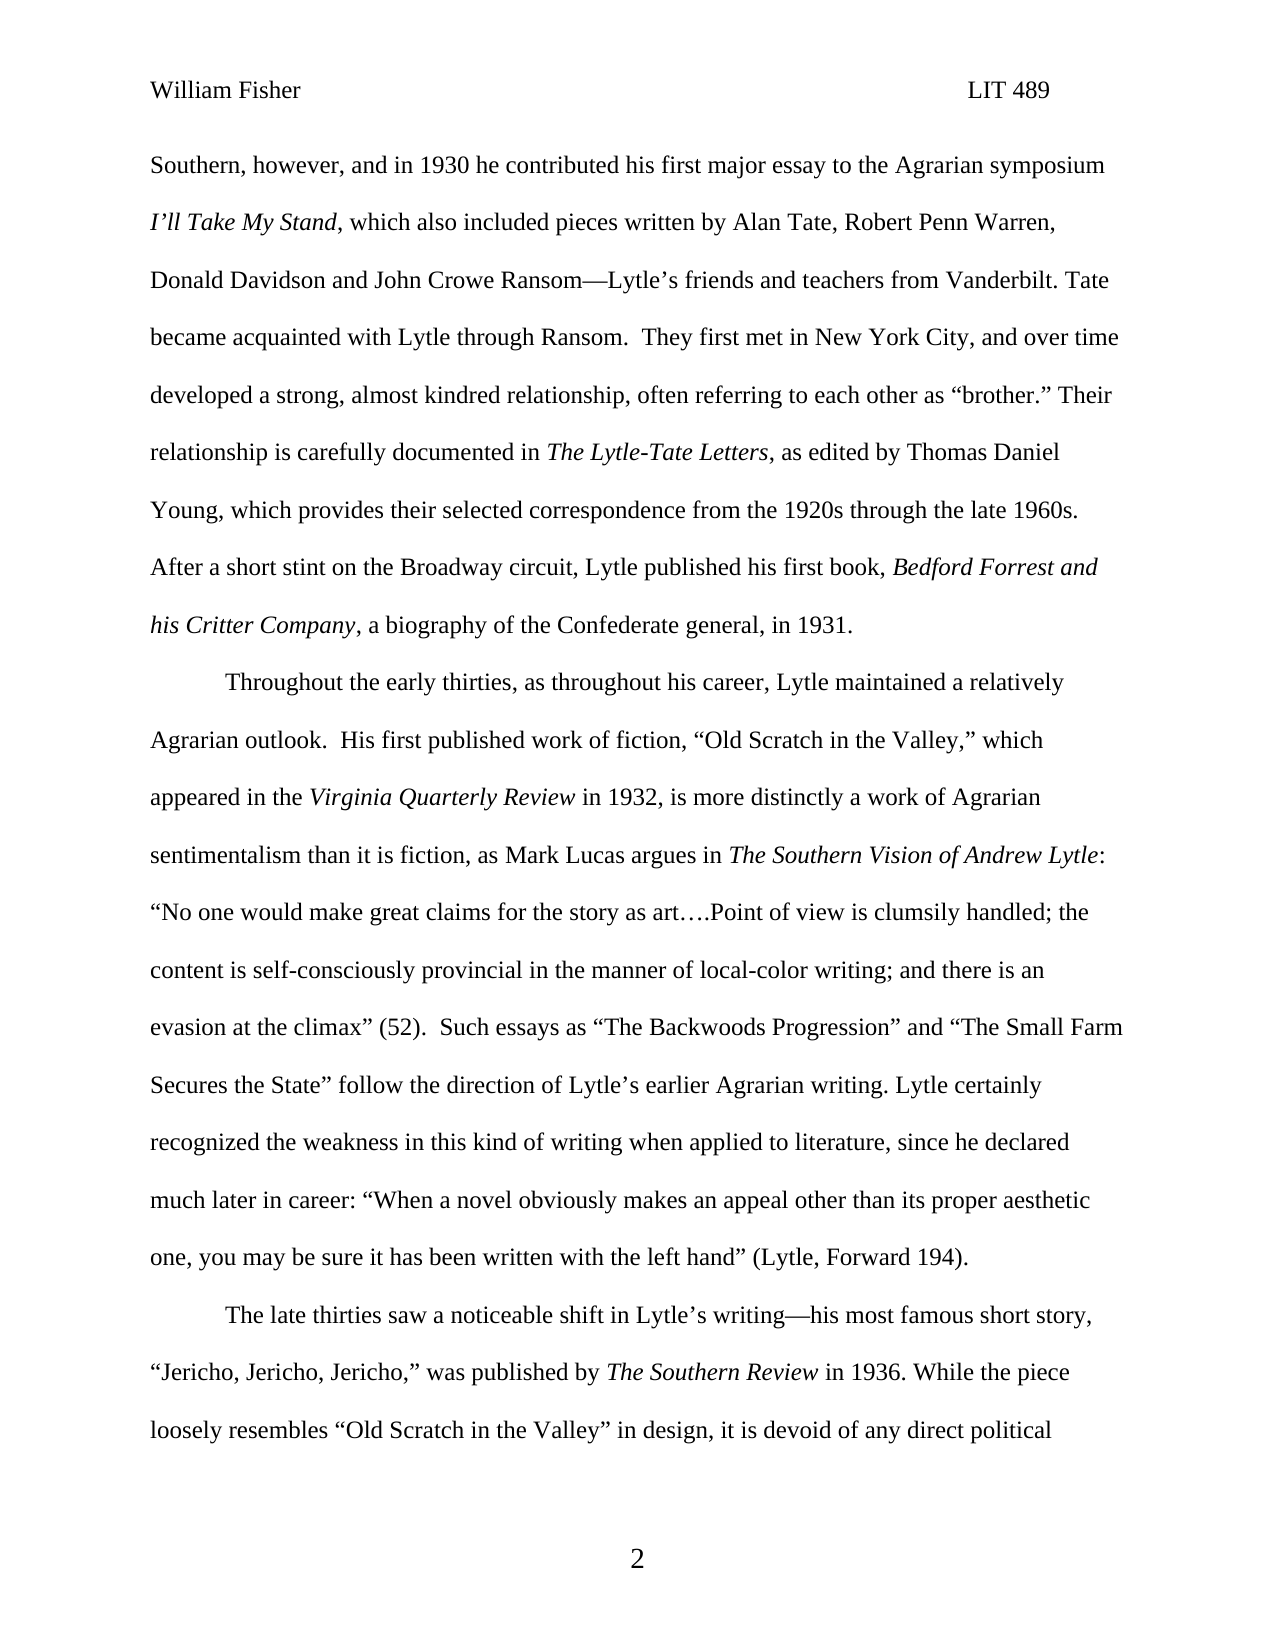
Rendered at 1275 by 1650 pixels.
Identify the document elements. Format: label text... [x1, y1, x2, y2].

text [150, 1300, 1125, 1444]
text Throughout the early thirties, as throughout his career, Lytle maintained a relatively Agrarian outlook. His first published work of fiction, “Old Scratch in the Valley,” which appeared in the Virginia Quarterly Review in 1932, is more distinctly a work of Agrarian sentimentalism than it is fiction, as Mark Lucas argues in The Southern Vision of Andrew Lytle: “No one would make great claims for the story as art….Point of view is clumsily handled; the content is self-consciously provincial in the manner of local-color writing; and there is an evasion at the climax” (52). Such essays as “The Backwoods Progression” and “The Small Farm Secures the State” follow the direction of Lytle’s earlier Agrarian writing. Lytle certainly recognized the weakness in this kind of writing when applied to literature, since he declared much later in career: “When a novel obviously makes an appeal other than its proper aesthetic one, you may be sure it has been written with the left hand” (Lytle, Forward 194). [150, 667, 1125, 1271]
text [150, 150, 1125, 639]
